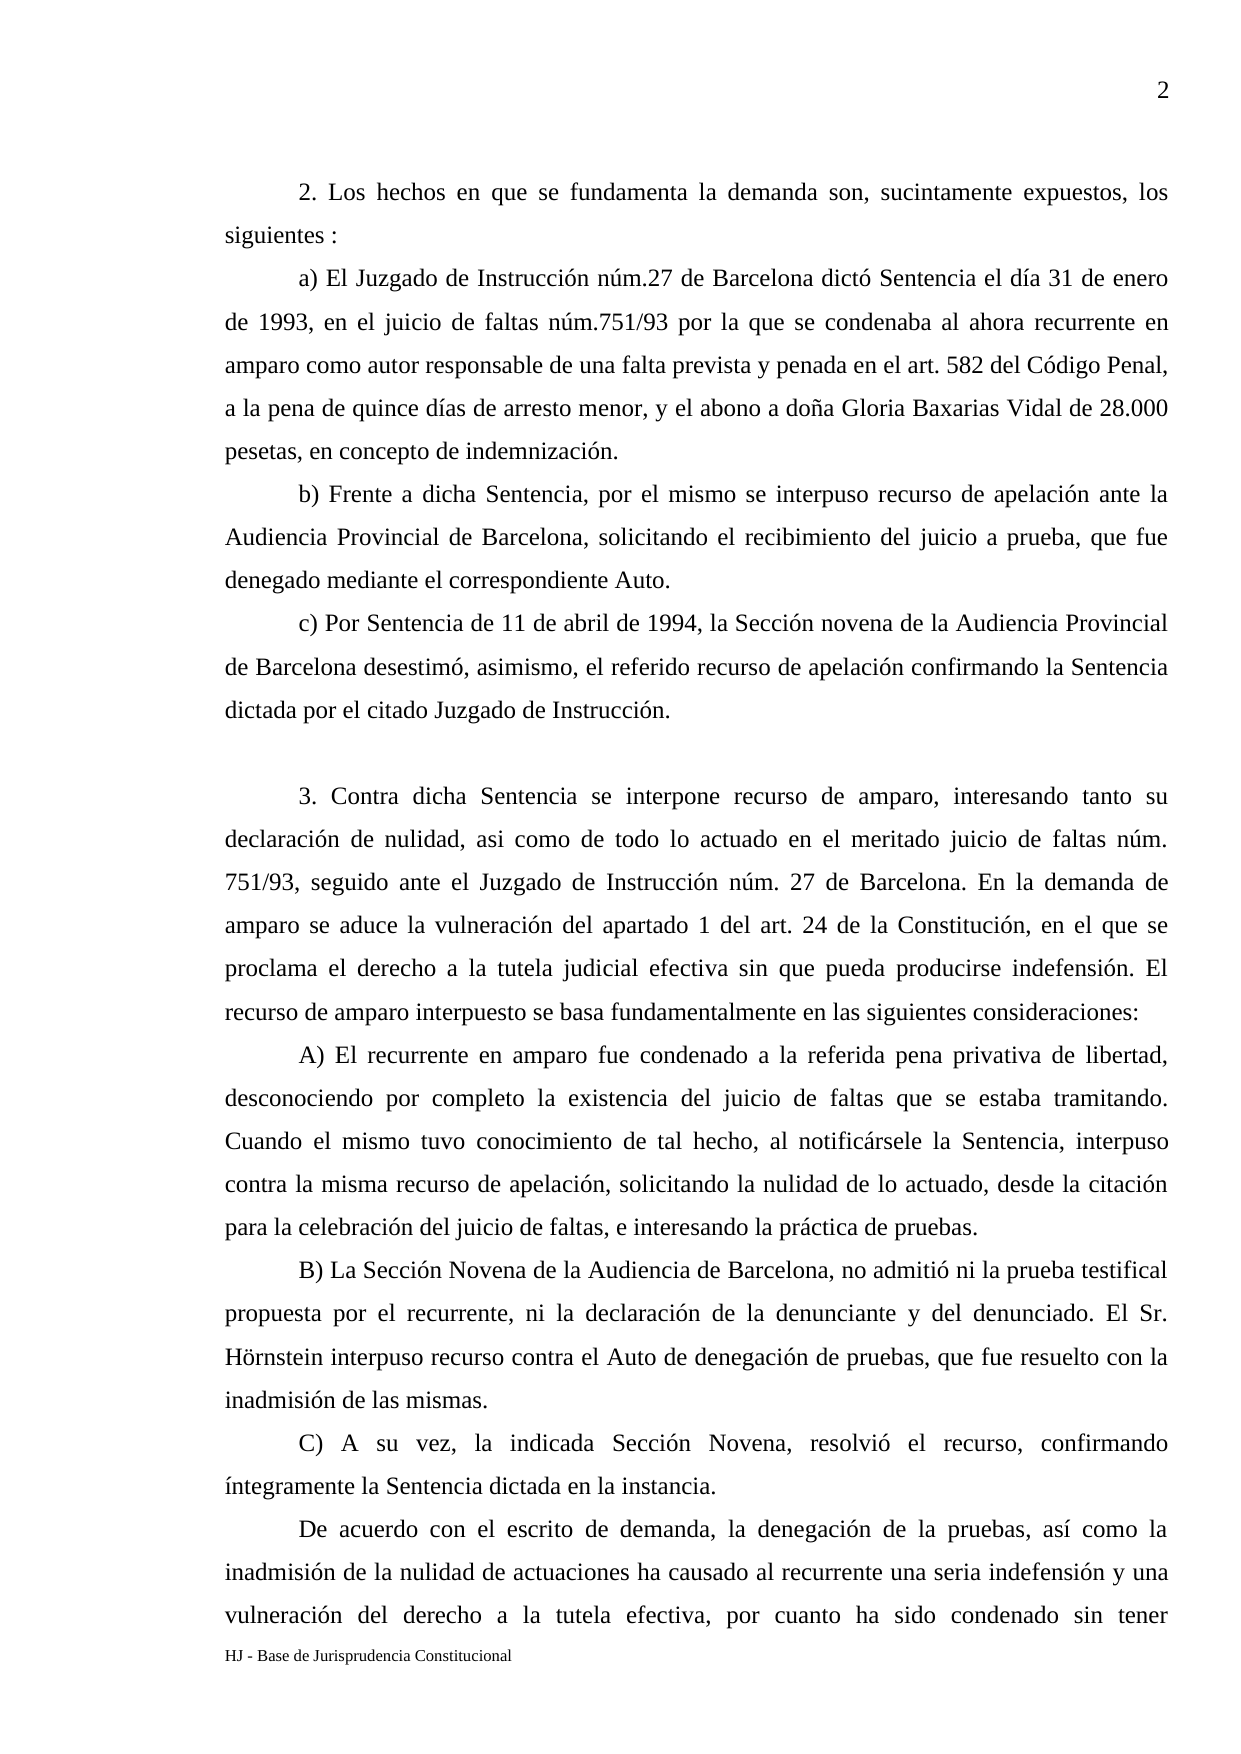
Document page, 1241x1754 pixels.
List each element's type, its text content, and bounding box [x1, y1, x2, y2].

text C) A su vez, la indicada Sección Novena, resolvió el recurso, confirmando íntegramente la Sentencia dictada en la instancia. [224, 1428, 1169, 1500]
text A) El recurrente en amparo fue condenado a la referida pena privativa de libertad, desconociendo por completo la existencia del juicio de faltas que se estaba tramitando. Cuando el mismo tuvo conocimiento de tal hecho, al notificársele la Sentencia, interpuso contra la misma recurso de apelación, solicitando la nulidad de lo actuado, desde la citación para la celebración del juicio de faltas, e interesando la práctica de pruebas. [224, 1040, 1169, 1241]
text a) El Juzgado de Instrucción núm.27 de Barcelona dictó Sentencia el día 31 de enero de 1993, en el juicio de faltas núm.751/93 por la que se condenaba al ahora recurrente en amparo como autor responsable de una falta prevista y penada en el art. 582 del Código Penal, a la pena de quince días de arresto menor, y el abono a doña Gloria Baxarias Vidal de 28.000 pesetas, en concepto de indemnización. [224, 263, 1169, 465]
text c) Por Sentencia de 11 de abril de 1994, la Sección novena de la Audiencia Provincial de Barcelona desestimó, asimismo, el referido recurso de apelación confirmando la Sentencia dictada por el citado Juzgado de Instrucción. [224, 608, 1169, 723]
text b) Frente a dicha Sentencia, por el mismo se interpuso recurso de apelación ante la Audiencia Provincial de Barcelona, solicitando el recibimiento del juicio a prueba, que fue denegado mediante el correspondiente Auto. [224, 479, 1169, 594]
text 2. Los hechos en que se fundamenta la demanda son, sucintamente expuestos, los siguientes : [224, 177, 1169, 249]
text B) La Sección Novena de la Audiencia de Barcelona, no admitió ni la prueba testifical propuesta por el recurrente, ni la declaración de la denunciante y del denunciado. El Sr. Hörnstein interpuso recurso contra el Auto de denegación de pruebas, que fue resuelto con la inadmisión de las mismas. [224, 1255, 1169, 1413]
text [224, 1514, 1169, 1629]
text 3. Contra dicha Sentencia se interpone recurso de amparo, interesando tanto su declaración de nulidad, asi como de todo lo actuado en el meritado juicio de faltas núm. 751/93, seguido ante el Juzgado de Instrucción núm. 27 de Barcelona. En la demanda de amparo se aduce la vulneración del apartado 1 del art. 24 de la Constitución, en el que se proclama el derecho a la tutela judicial efectiva sin que pueda producirse indefensión. El recurso de amparo interpuesto se basa fundamentalmente en las siguientes consideraciones: [224, 781, 1169, 1025]
